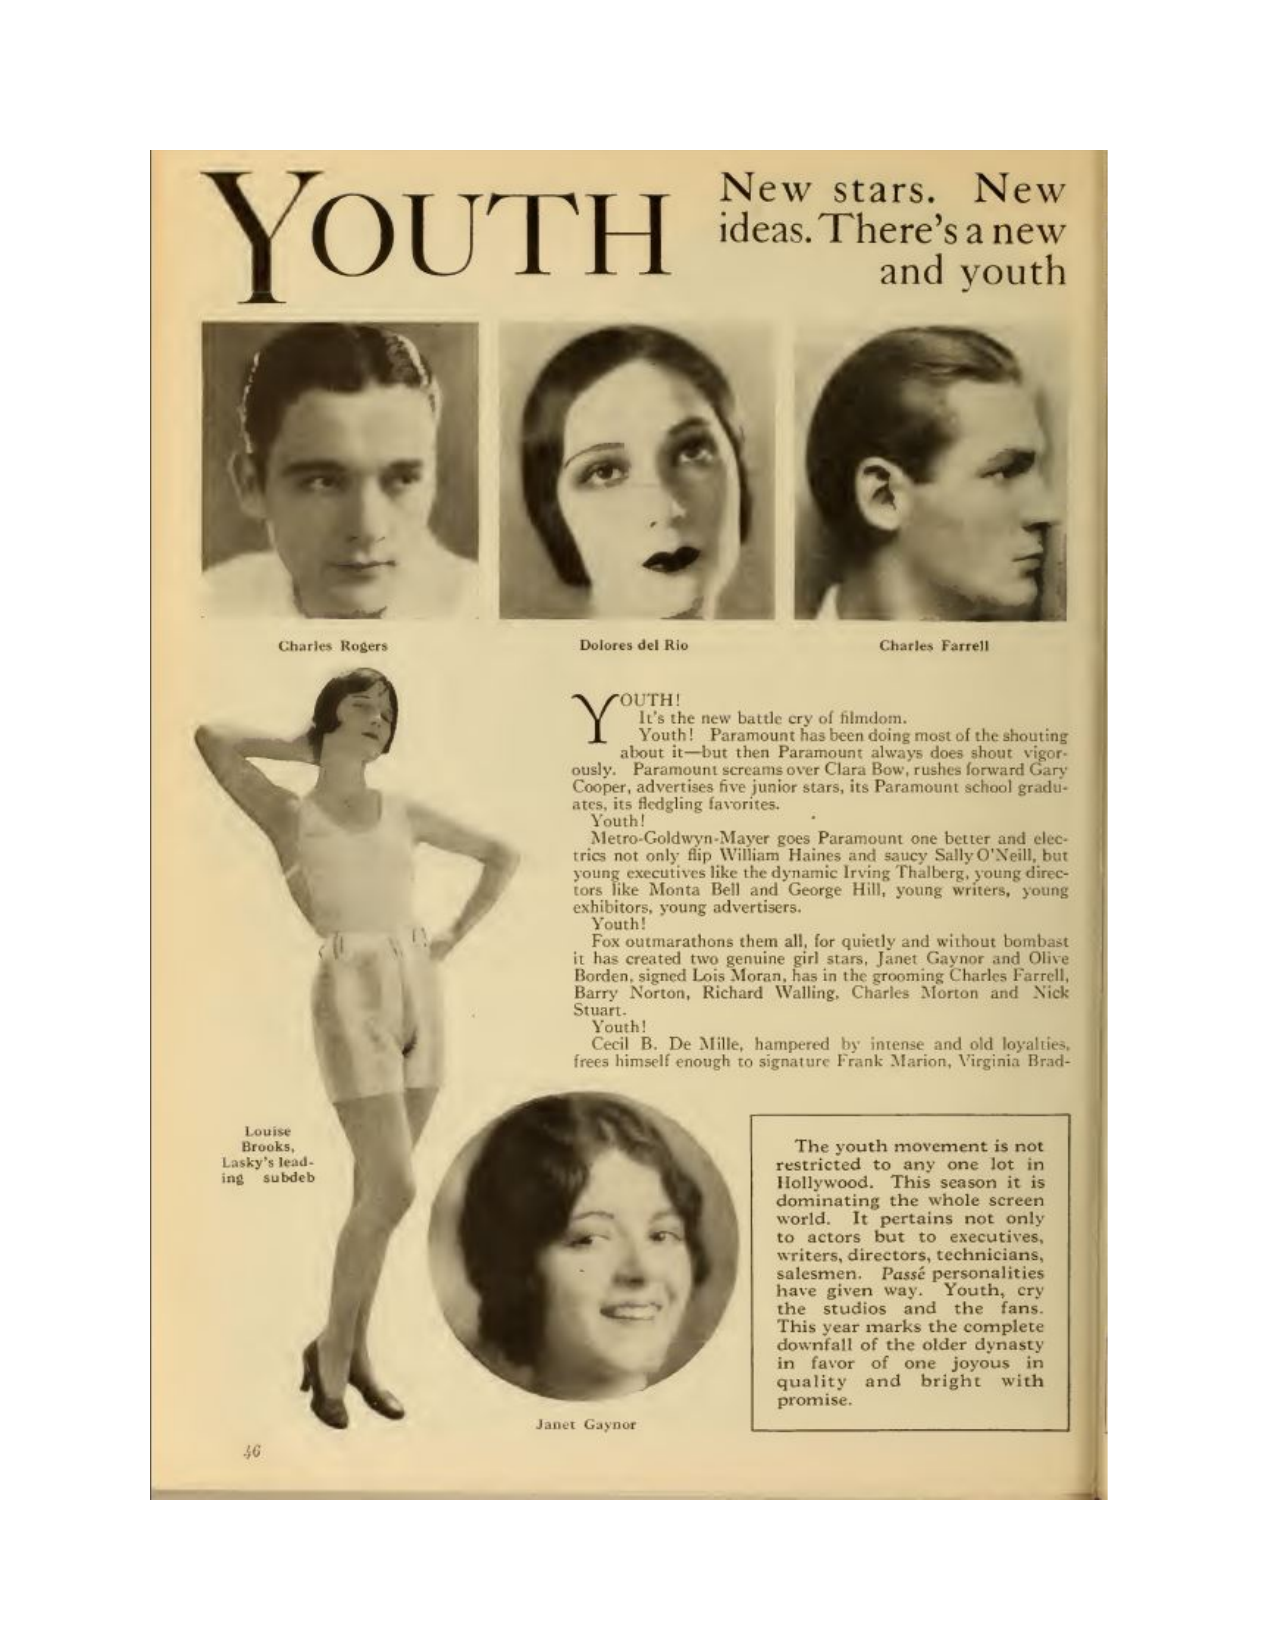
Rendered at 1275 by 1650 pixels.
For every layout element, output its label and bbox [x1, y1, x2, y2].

picture [150, 150, 1108, 1500]
